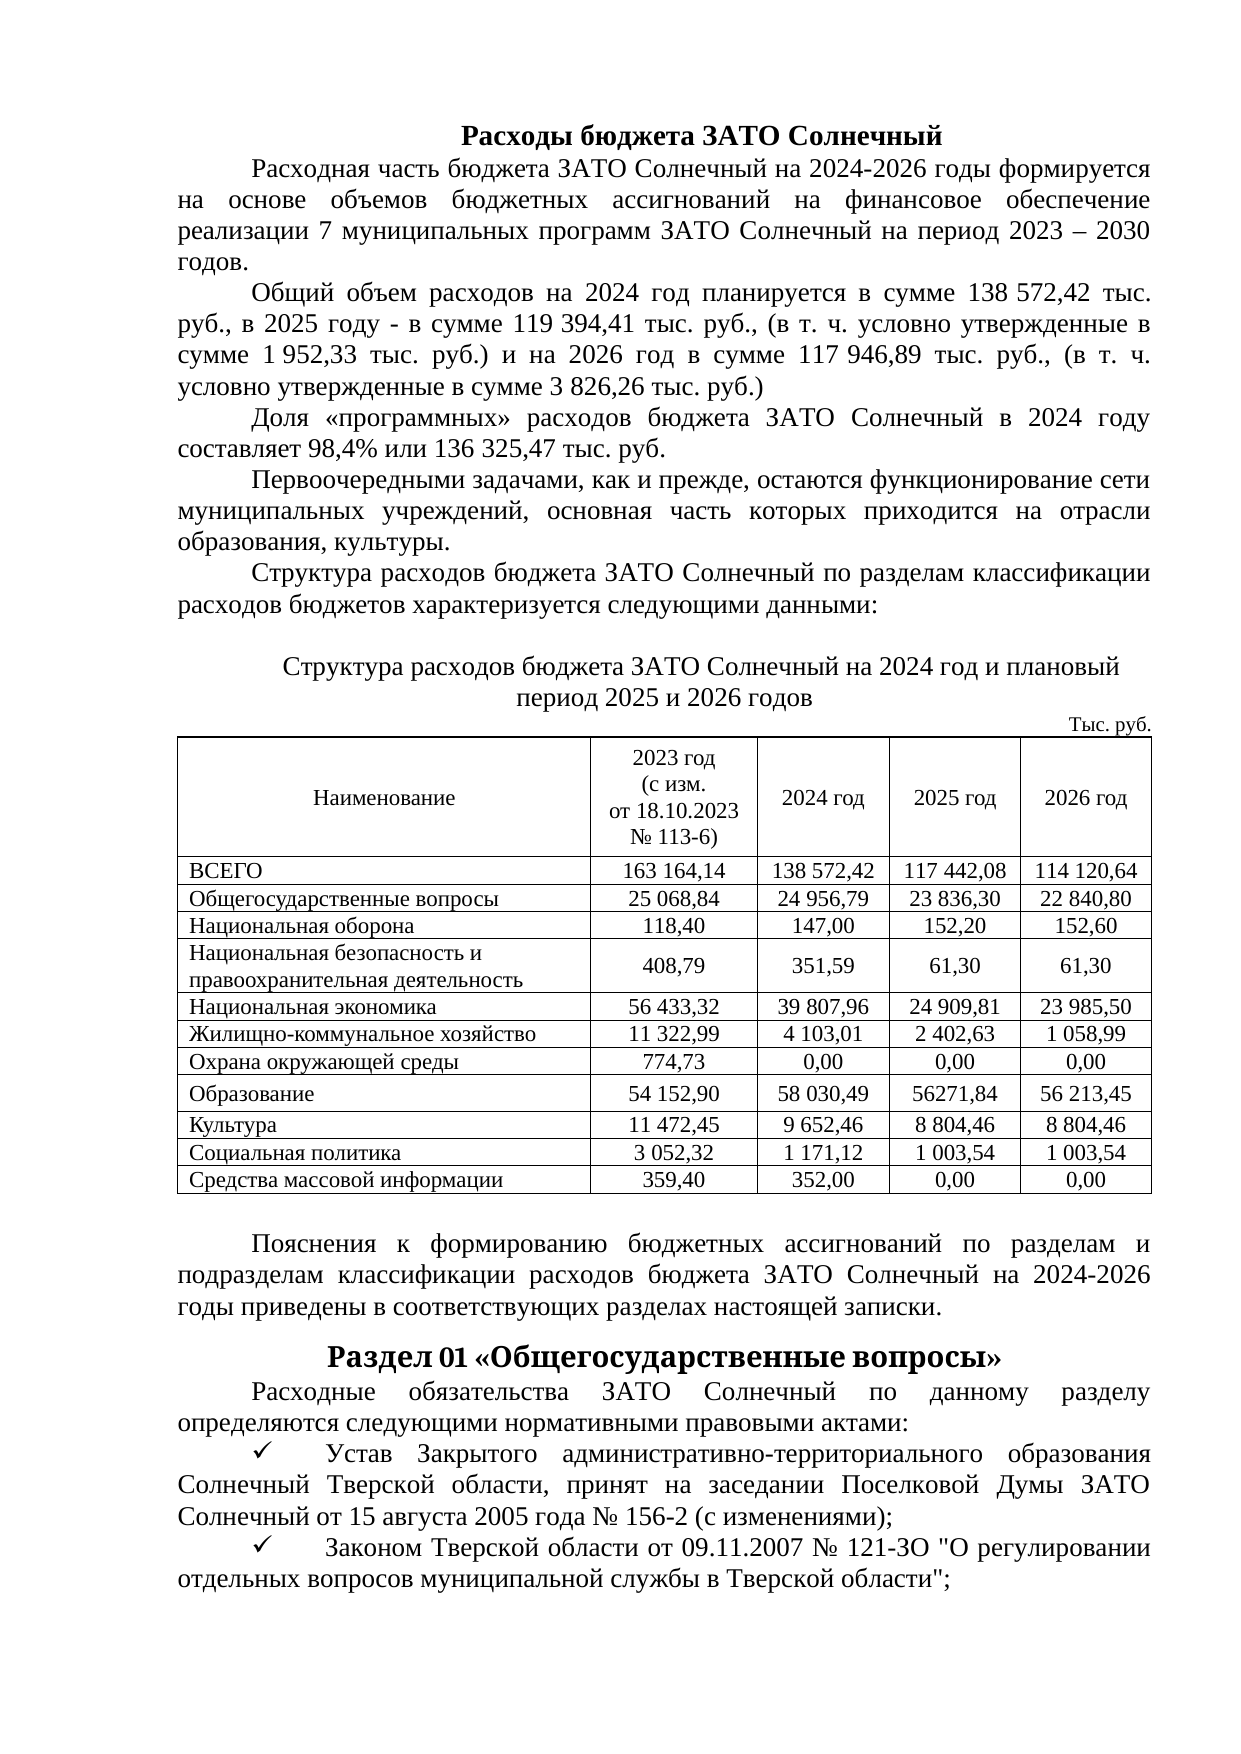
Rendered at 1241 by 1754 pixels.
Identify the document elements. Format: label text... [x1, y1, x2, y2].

table_cell 58 030,49 [758, 1075, 889, 1111]
list Устав Закрытого административно-территориального образования Солнечный Тверской области, принят на заседании Поселковой Думы ЗАТО Солнечный от 15 августа 2005 года № 156-2 (с изменениями); [177, 1437, 1152, 1531]
table_cell Охрана окружающей среды [178, 1048, 590, 1074]
table_cell 359,40 [591, 1166, 757, 1193]
table_header 2025 год [890, 738, 1020, 856]
text Расходы бюджета ЗАТО Солнечный [177, 118, 1152, 152]
table_cell 351,59 [758, 939, 889, 992]
list Структура расходов бюджета ЗАТО Солнечный по разделам классификации расходов бюджетов характеризуется следующими данными: [177, 557, 1152, 619]
table_cell 56 433,32 [591, 993, 757, 1019]
table_cell 352,00 [758, 1166, 889, 1193]
text Доля «программных» расходов бюджета ЗАТО Солнечный в 2024 году составляет 98,4% или 136 325,47 тыс. руб. [177, 401, 1152, 463]
table_cell 56271,84 [890, 1075, 1020, 1111]
table_cell 4 103,01 [758, 1021, 889, 1047]
text Расходные обязательства ЗАТО Солнечный по данному разделу определяются следующими нормативными правовыми актами: [177, 1375, 1152, 1437]
table_cell 23 985,50 [1021, 993, 1151, 1019]
table_cell 23 836,30 [890, 885, 1020, 911]
table_cell 163 164,14 [591, 857, 757, 883]
table_cell 118,40 [591, 912, 757, 938]
subtitle Раздел 01 «Общегосударственные вопросы» [177, 1342, 1152, 1375]
table_cell Общегосударственные вопросы [178, 885, 590, 911]
table_cell 25 068,84 [591, 885, 757, 911]
table_cell 0,00 [1021, 1048, 1151, 1074]
table_cell 39 807,96 [758, 993, 889, 1019]
table_cell 114 120,64 [1021, 857, 1151, 883]
table_cell 2 402,63 [890, 1021, 1020, 1047]
table_cell 1 003,54 [890, 1139, 1020, 1165]
table_cell 24 909,81 [890, 993, 1020, 1019]
table_cell 24 956,79 [758, 885, 889, 911]
table_cell 408,79 [591, 939, 757, 992]
table_header 2026 год [1021, 738, 1151, 856]
table_cell 9 652,46 [758, 1112, 889, 1138]
table_cell 147,00 [758, 912, 889, 938]
table_cell Национальная безопасность и правоохранительная деятельность [178, 939, 590, 992]
table_cell 11 472,45 [591, 1112, 757, 1138]
table_cell Образование [178, 1075, 590, 1111]
table_cell 152,20 [890, 912, 1020, 938]
table_cell 152,60 [1021, 912, 1151, 938]
table_cell 1 058,99 [1021, 1021, 1151, 1047]
table_cell 54 152,90 [591, 1075, 757, 1111]
table_cell 8 804,46 [890, 1112, 1020, 1138]
table_cell Жилищно-коммунальное хозяйство [178, 1021, 590, 1047]
table_cell Культура [178, 1112, 590, 1138]
table_header Наименование [178, 738, 590, 856]
list Законом Тверской области от 09.11.2007 № 121-ЗО "О регулировании отдельных вопросов муниципальной службы в Тверской области"; [177, 1531, 1152, 1593]
table_cell 1 171,12 [758, 1139, 889, 1165]
table_cell 0,00 [890, 1048, 1020, 1074]
table_cell 11 322,99 [591, 1021, 757, 1047]
text Пояснения к формированию бюджетных ассигнований по разделам и подразделам классификации расходов бюджета ЗАТО Солнечный на 2024-2026 годы приведены в соответствующих разделах настоящей записки. [177, 1227, 1152, 1321]
table_cell 61,30 [1021, 939, 1151, 992]
list Структура расходов бюджета ЗАТО Солнечный на 2024 год и плановый период 2025 и 2026 годов [177, 650, 1152, 712]
text Расходная часть бюджета ЗАТО Солнечный на 2024-2026 годы формируется на основе объемов бюджетных ассигнований на финансовое обеспечение реализации 7 муниципальных программ ЗАТО Солнечный на период 2023 – 2030 годов. [177, 152, 1152, 276]
table_cell 22 840,80 [1021, 885, 1151, 911]
list Тыс. руб. [177, 712, 1152, 736]
table_cell 56 213,45 [1021, 1075, 1151, 1111]
table_cell 3 052,32 [591, 1139, 757, 1165]
table_cell Национальная оборона [178, 912, 590, 938]
text Первоочередными задачами, как и прежде, остаются функционирование сети муниципальных учреждений, основная часть которых приходится на отрасли образования, культуры. [177, 463, 1152, 557]
table_cell 774,73 [591, 1048, 757, 1074]
table_cell 61,30 [890, 939, 1020, 992]
table_cell 1 003,54 [1021, 1139, 1151, 1165]
text Общий объем расходов на 2024 год планируется в сумме 138 572,42 тыс. руб., в 2025 году - в сумме 119 394,41 тыс. руб., (в т. ч. условно утвержденные в сумме 1 952,33 тыс. руб.) и на 2026 год в сумме 117 946,89 тыс. руб., (в т. ч. условно утвержденные в сумме 3 826,26 тыс. руб.) [177, 276, 1152, 401]
table_cell Средства массовой информации [178, 1166, 590, 1193]
table_cell 0,00 [890, 1166, 1020, 1193]
table_cell 0,00 [1021, 1166, 1151, 1193]
table_header 2024 год [758, 738, 889, 856]
table_header 2023 год (с изм. от 18.10.2023 № 113-6) [591, 738, 757, 856]
table_cell 0,00 [758, 1048, 889, 1074]
table_cell Национальная экономика [178, 993, 590, 1019]
table_cell ВСЕГО [178, 857, 590, 883]
table_cell 8 804,46 [1021, 1112, 1151, 1138]
table_cell 117 442,08 [890, 857, 1020, 883]
table_cell 138 572,42 [758, 857, 889, 883]
table_cell Социальная политика [178, 1139, 590, 1165]
